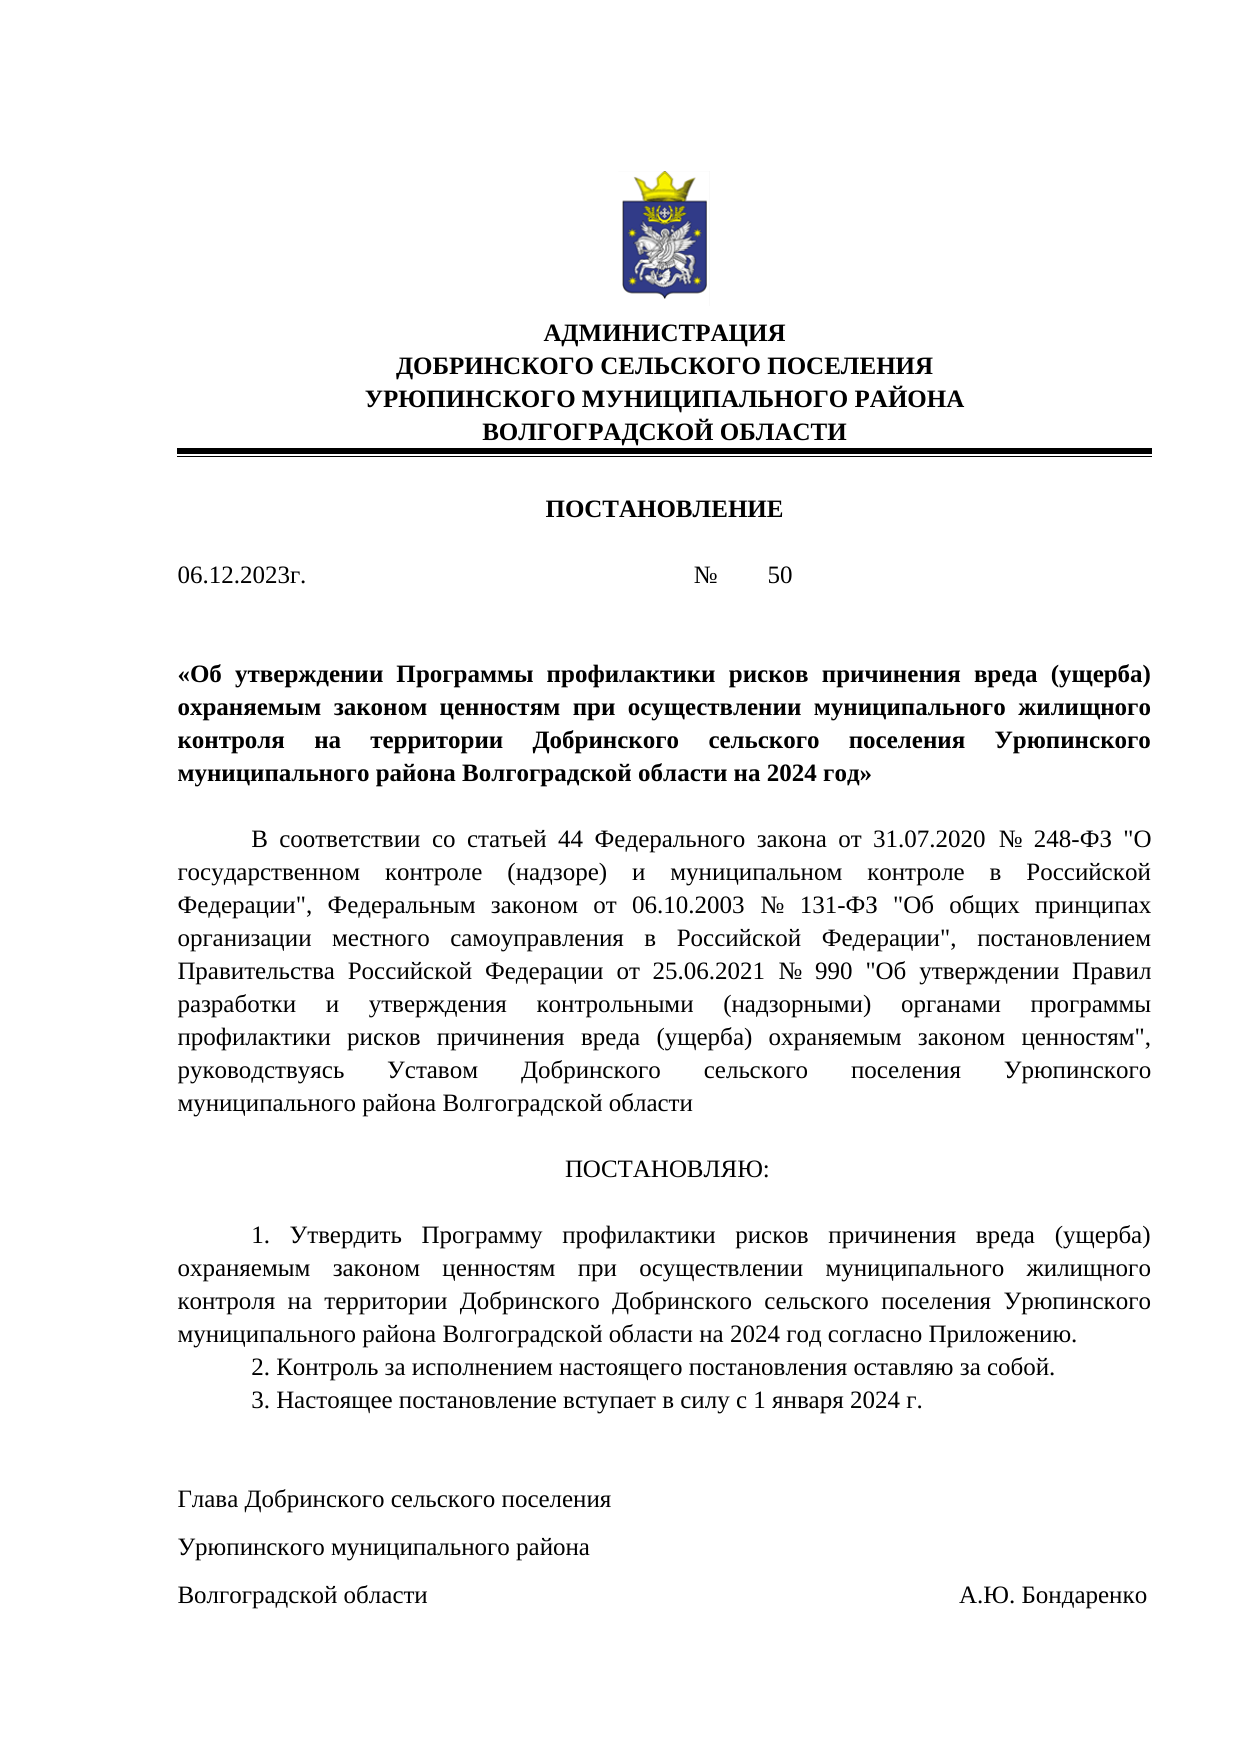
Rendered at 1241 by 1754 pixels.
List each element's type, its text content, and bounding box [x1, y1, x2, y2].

text ПОСТАНОВЛЯЮ: [177, 1154, 1152, 1183]
text Глава Добринского сельского поселения [177, 1484, 1152, 1513]
text В соответствии со статьей 44 Федерального закона от 31.07.2020 № 248-ФЗ "О государственном контроле (надзоре) и муниципальном контроле в Российской Федерации", Федеральным законом от 06.10.2003 № 131-ФЗ "Об общих принципах организации местного самоуправления в Российской Федерации", постановлением Правительства Российской Федерации от 25.06.2021 № 990 "Об утверждении Правил разработки и утверждения контрольными (надзорными) органами программы профилактики рисков причинения вреда (ущерба) охраняемым законом ценностям", руководствуясь Уставом Добринского сельского поселения Урюпинского муниципального района Волгоградской области [177, 824, 1152, 1117]
text ДОБРИНСКОГО СЕЛЬСКОГО ПОСЕЛЕНИЯ [177, 351, 1152, 380]
text ВОЛГОГРАДСКОЙ ОБЛАСТИ [177, 417, 1152, 448]
text 3. Настоящее постановление вступает в силу с 1 января 2024 г. [177, 1385, 1152, 1414]
text 2. Контроль за исполнением настоящего постановления оставляю за собой. [177, 1352, 1152, 1381]
text ПОСТАНОВЛЕНИЕ [177, 494, 1152, 523]
text 1. Утвердить Программу профилактики рисков причинения вреда (ущерба) охраняемым законом ценностям при осуществлении муниципального жилищного контроля на территории Добринского Добринского сельского поселения Урюпинского муниципального района Волгоградской области на 2024 год согласно Приложению. [177, 1220, 1152, 1348]
text Волгоградской области А.Ю. Бондаренко [177, 1580, 1152, 1609]
text Урюпинского муниципального района [177, 1532, 1152, 1561]
text «Об утверждении Программы профилактики рисков причинения вреда (ущерба) охраняемым законом ценностям при осуществлении муниципального жилищного контроля на территории Добринского сельского поселения Урюпинского муниципального района Волгоградской области на 2024 год» [177, 659, 1152, 787]
text АДМИНИСТРАЦИЯ [177, 318, 1152, 347]
text УРЮПИНСКОГО МУНИЦИПАЛЬНОГО РАЙОНА [177, 384, 1152, 413]
picture [618, 171, 711, 306]
text 06.12.2023г. № 50 [177, 560, 1152, 622]
